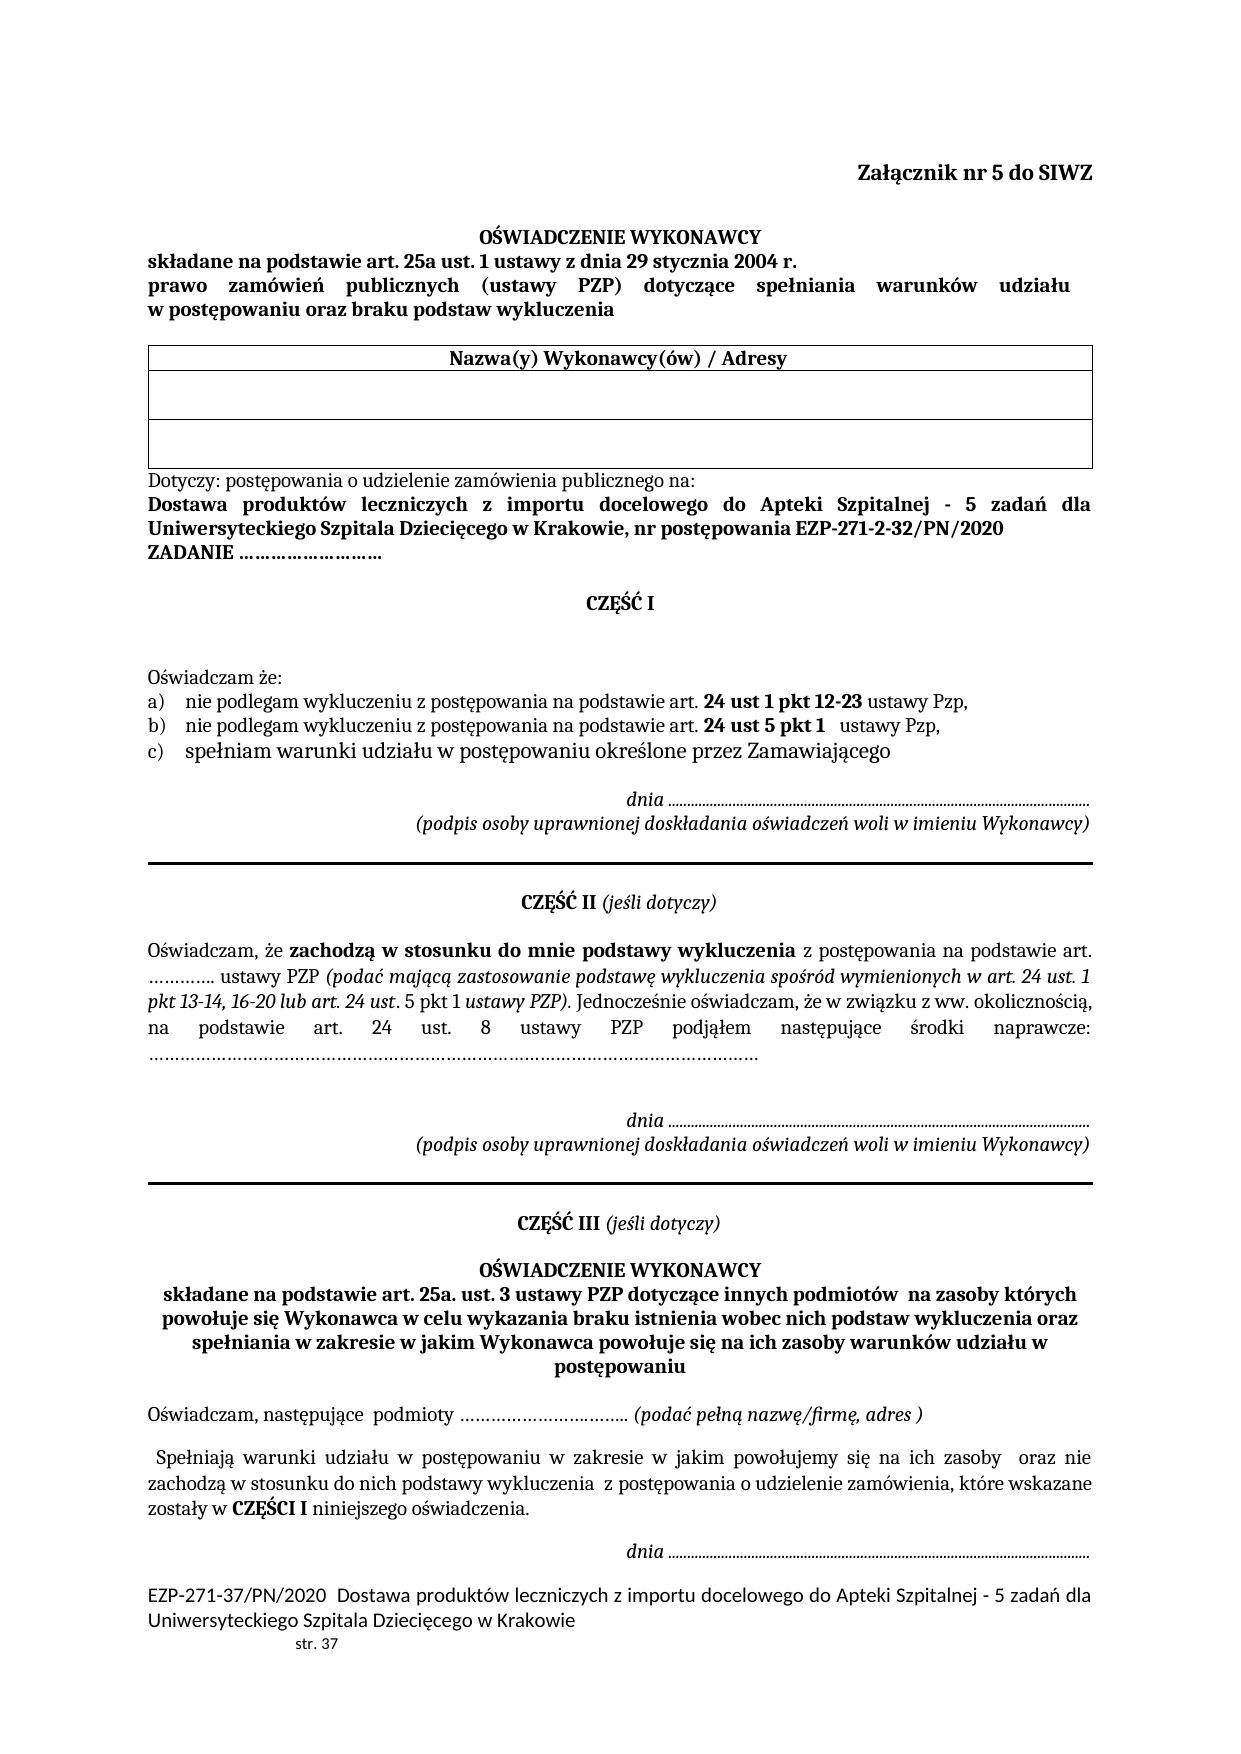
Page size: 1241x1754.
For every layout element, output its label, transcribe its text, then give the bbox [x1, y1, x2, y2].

text CZĘŚĆ I [148, 591, 1093, 615]
list nie podlegam wykluczeniu z postępowania na podstawie art. 24 ust 1 pkt 12-23 ustawy Pzp, [148, 689, 1093, 713]
text CZĘŚĆ III (jeśli dotyczy) [148, 1211, 1093, 1235]
text dnia ................................................................................................................ [148, 1539, 1093, 1563]
text Spełniają warunki udziału w postępowaniu w zakresie w jakim powołujemy się na ich zasoby oraz nie zachodzą w stosunku do nich podstawy wykluczenia z postępowania o udzielenie zamówienia, które wskazane zostały w CZĘŚCI I niniejszego oświadczenia. [148, 1445, 1093, 1521]
text dnia ................................................................................................................ [148, 788, 1093, 812]
text Załącznik nr 5 do SIWZ [148, 160, 1093, 186]
table_cell [149, 420, 1092, 468]
text dnia ................................................................................................................ [148, 1108, 1093, 1132]
text Oświadczam, następujące podmioty …………………….…….. (podać pełną nazwę/firmę, adres ) [148, 1403, 1093, 1427]
text składane na podstawie art. 25a. ust. 3 ustawy PZP dotyczące innych podmiotów na zasoby których powołuje się Wykonawca w celu wykazania braku istnienia wobec nich podstaw wykluczenia oraz spełniania w zakresie w jakim Wykonawca powołuje się na ich zasoby warunków udziału w postępowaniu [148, 1283, 1093, 1379]
table_header Nazwa(y) Wykonawcy(ów) / Adresy [149, 346, 1092, 370]
text OŚWIADCZENIE WYKONAWCY [148, 225, 1093, 249]
text OŚWIADCZENIE WYKONAWCY [148, 1259, 1093, 1283]
text (podpis osoby uprawnionej doskładania oświadczeń woli w imieniu Wykonawcy) [148, 812, 1093, 836]
list nie podlegam wykluczeniu z postępowania na podstawie art. 24 ust 5 pkt 1 ustawy Pzp, [148, 713, 1093, 737]
list spełniam warunki udziału w postępowaniu określone przez Zamawiającego [148, 737, 1093, 764]
text Oświadczam że: [148, 666, 1093, 689]
text Dostawa produktów leczniczych z importu docelowego do Apteki Szpitalnej - 5 zadań dla Uniwersyteckiego Szpitala Dziecięcego w Krakowie, nr postępowania EZP-271-2-32/PN/2020 [148, 493, 1093, 541]
text składane na podstawie art. 25a ust. 1 ustawy z dnia 29 stycznia 2004 r. [148, 249, 1093, 273]
text Dotyczy: postępowania o udzielenie zamówienia publicznego na: [148, 469, 1093, 493]
text CZĘŚĆ II (jeśli dotyczy) [148, 891, 1093, 914]
text ZADANIE ……………………… [148, 541, 1093, 565]
table_cell [149, 371, 1092, 419]
text prawo zamówień publicznych (ustawy PZP) dotyczące spełniania warunków udziału w postępowaniu oraz braku podstaw wykluczenia [148, 273, 1093, 321]
text Oświadczam, że zachodzą w stosunku do mnie podstawy wykluczenia z postępowania na podstawie art. …………. ustawy PZP (podać mającą zastosowanie podstawę wykluczenia spośród wymienionych w art. 24 ust. 1 pkt 13-14, 16-20 lub art. 24 ust. 5 pkt 1 ustawy PZP). Jednocześnie oświadczam, że w związku z ww. okolicznością, na podstawie art. 24 ust. 8 ustawy PZP podjąłem następujące środki naprawcze:……………………………………………………………………………………………………… [148, 938, 1093, 1066]
text (podpis osoby uprawnionej doskładania oświadczeń woli w imieniu Wykonawcy) [148, 1132, 1093, 1156]
